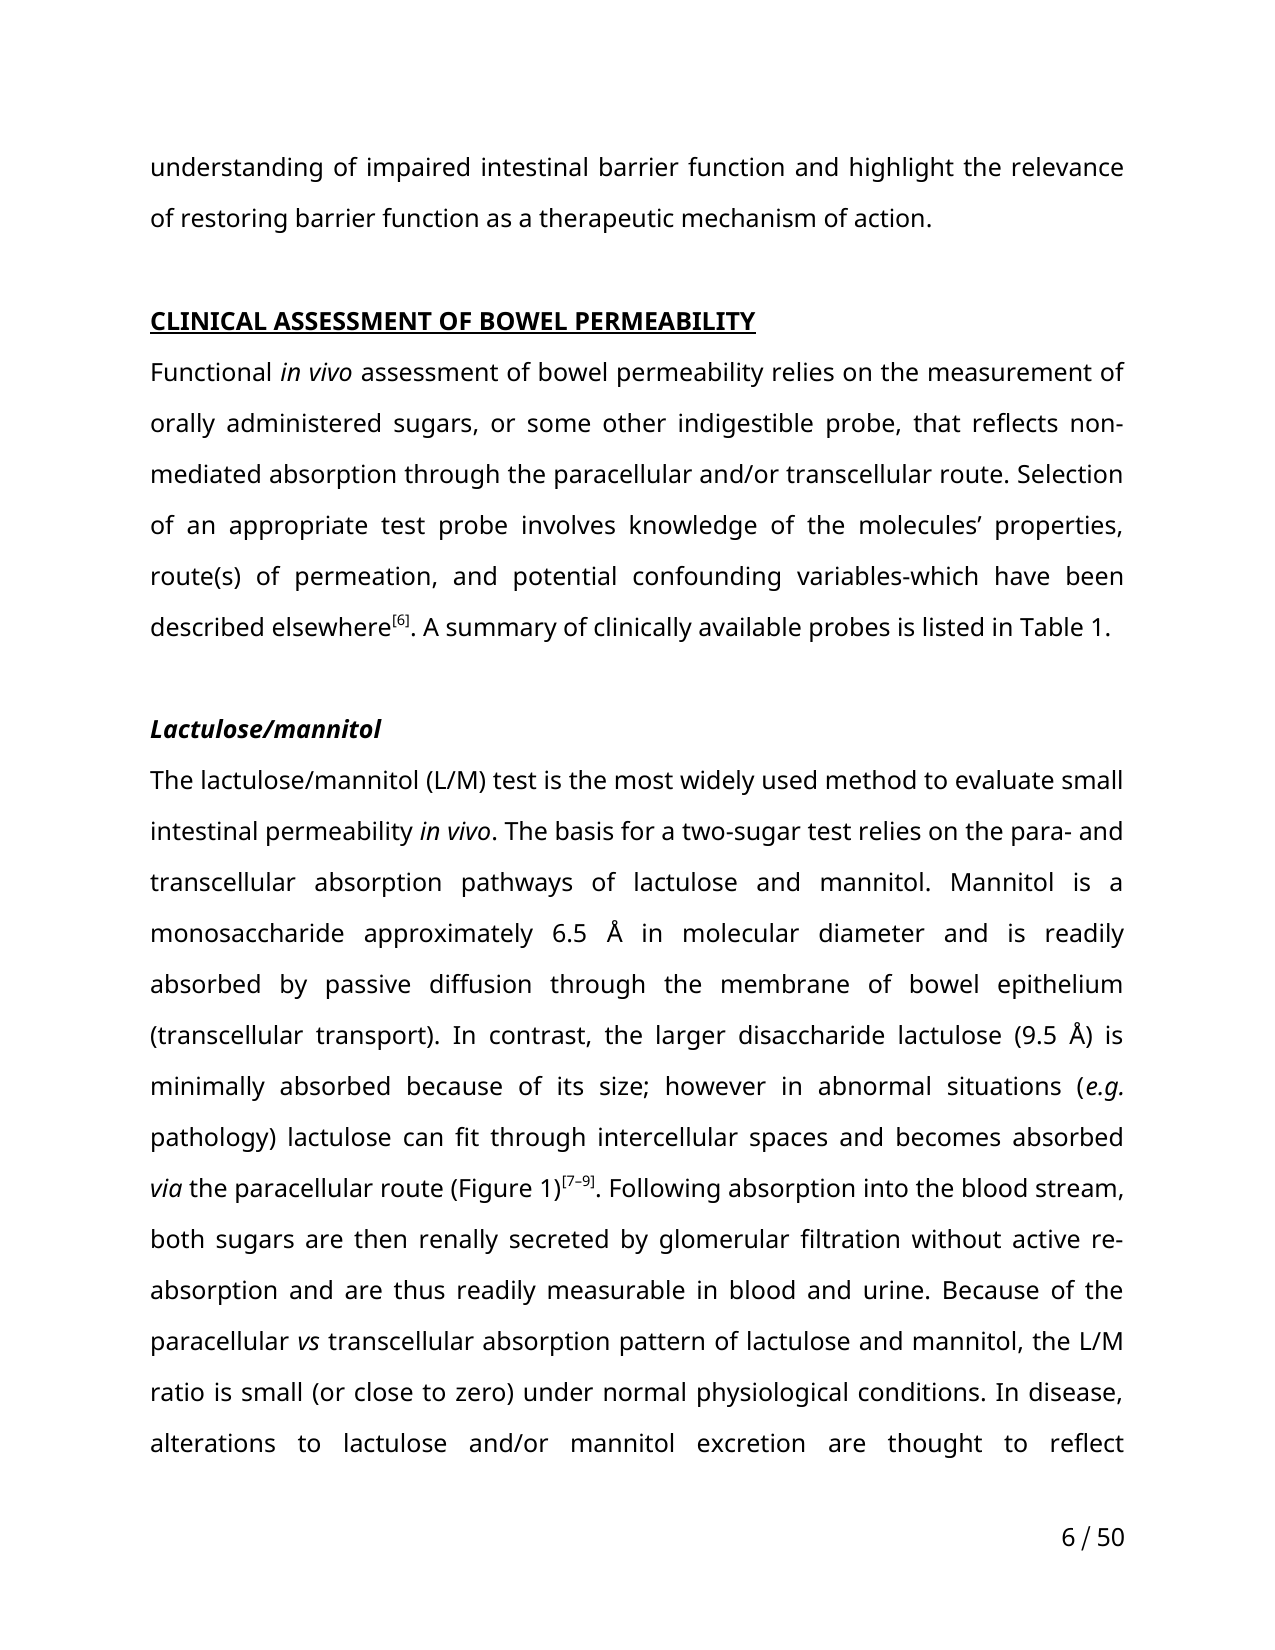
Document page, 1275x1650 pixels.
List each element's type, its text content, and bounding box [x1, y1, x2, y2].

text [150, 762, 1125, 1460]
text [150, 150, 1125, 235]
text CLINICAL ASSESSMENT OF BOWEL PERMEABILITY [150, 303, 1125, 337]
text Functional in vivo assessment of bowel permeability relies on the measurement of orally administered sugars, or some other indigestible probe, that reflects non-mediated absorption through the paracellular and/or transcellular route. Selection of an appropriate test probe involves knowledge of the molecules’ properties, route(s) of permeation, and potential confounding variables-which have been described elsewhere[6]. A summary of clinically available probes is listed in Table 1. [150, 354, 1125, 643]
text Lactulose/mannitol [150, 711, 1125, 746]
